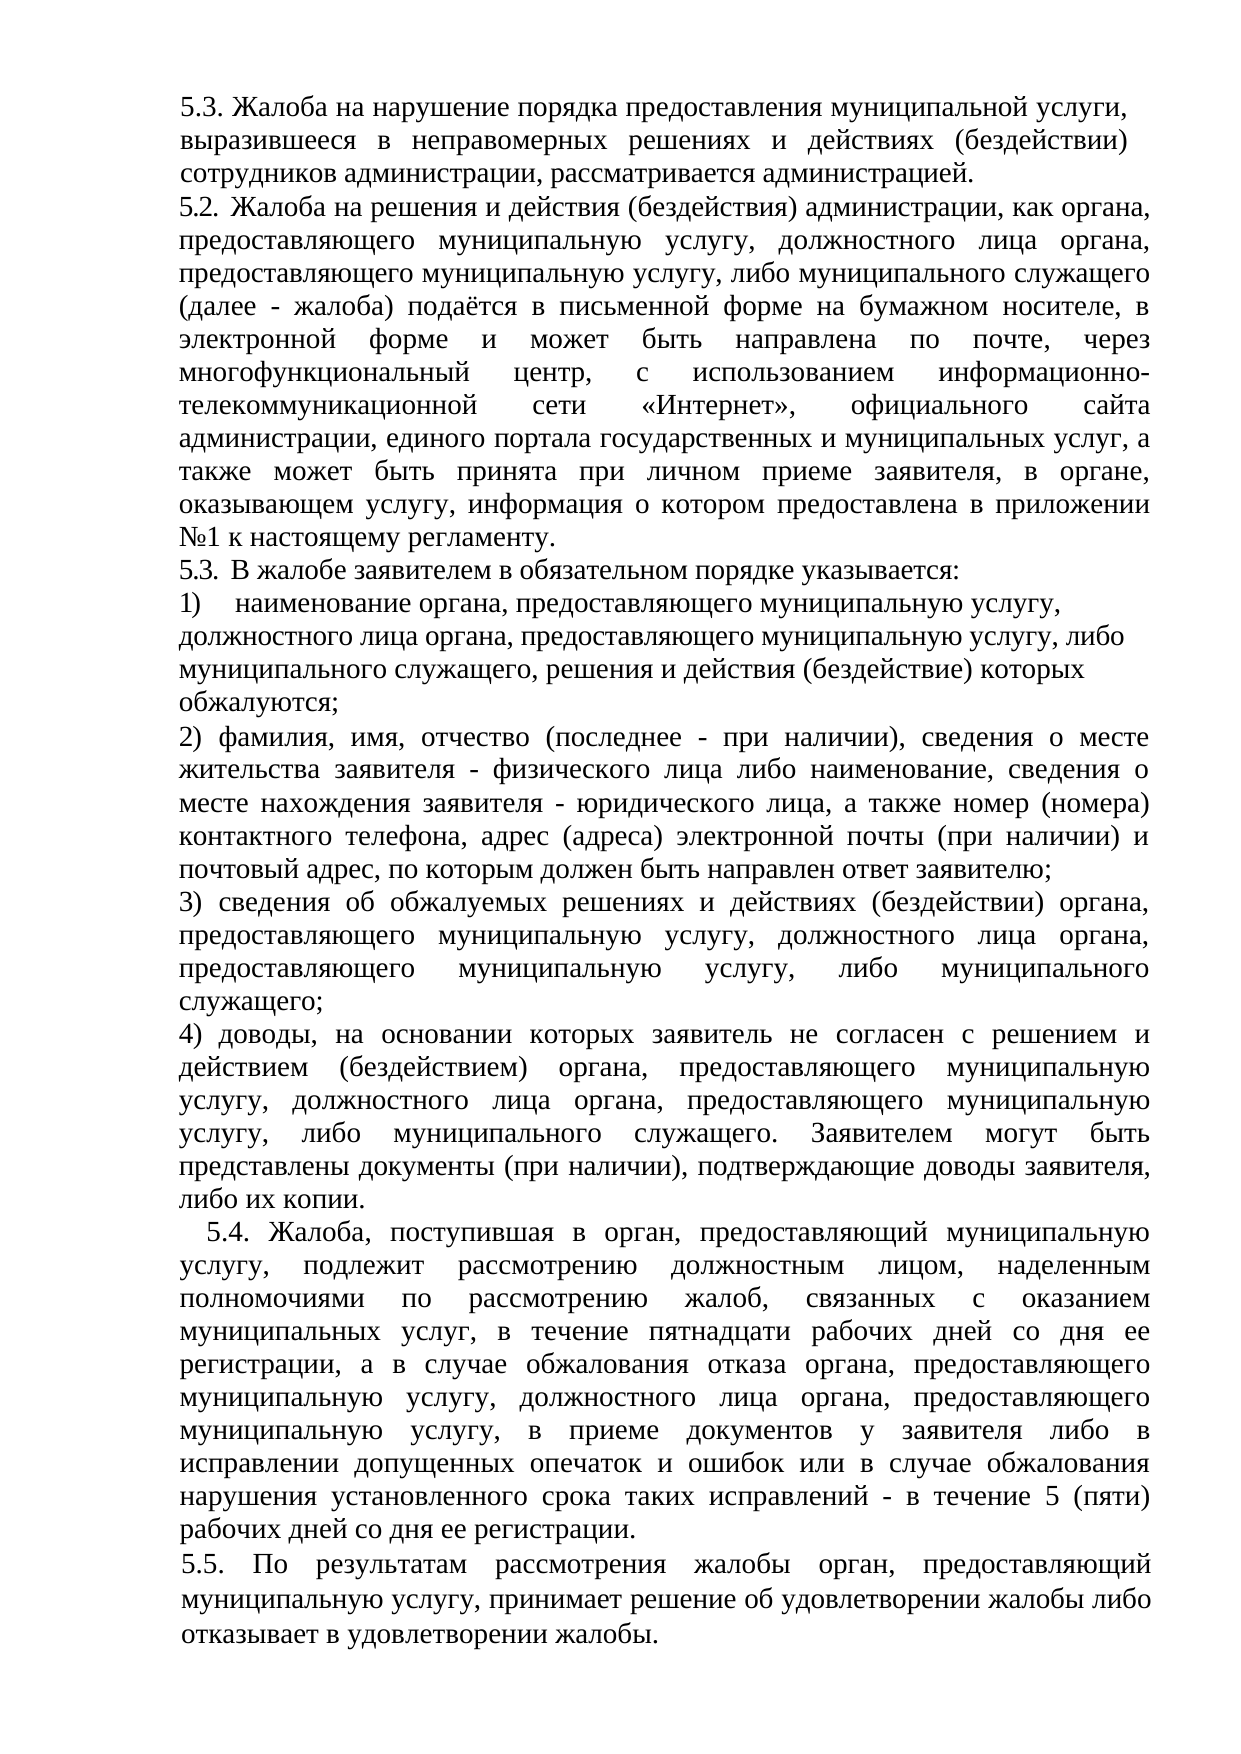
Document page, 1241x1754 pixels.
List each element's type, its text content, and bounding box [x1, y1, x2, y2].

list В жалобе заявителем в обязательном порядке указывается: [178, 553, 1152, 586]
list фамилия, имя, отчество (последнее - при наличии), сведения о месте жительства заявителя - физического лица либо наименование, сведения о месте нахождения заявителя - юридического лица, а также номер (номера) контактного телефона, адрес (адреса) электронной почты (при наличии) и почтовый адрес, по которым должен быть направлен ответ заявителю; [178, 719, 1150, 885]
text 5.4. Жалоба, поступившая в орган, предоставляющий муниципальную услугу, подлежит рассмотрению должностным лицом, наделенным полномочиями по рассмотрению жалоб, связанных с оказанием муниципальных услуг, в течение пятнадцати рабочих дней со дня ее регистрации, а в случае обжалования отказа органа, предоставляющего муниципальную услугу, должностного лица органа, предоставляющего муниципальную услугу, в приеме документов у заявителя либо в исправлении допущенных опечаток и ошибок или в случае обжалования нарушения установленного срока таких исправлений - в течение 5 (пяти) рабочих дней со дня ее регистрации. [179, 1215, 1151, 1545]
text 1) наименование органа, предоставляющего муниципальную услугу, должностного лица органа, предоставляющего муниципальную услугу, либо муниципального служащего, решения и действия (бездействие) которых обжалуются; [178, 586, 1150, 718]
text 5.5. По результатам рассмотрения жалобы орган, предоставляющий муниципальную услугу, принимает решение об удовлетворении жалобы либо отказывает в удовлетворении жалобы. [181, 1545, 1152, 1651]
list доводы, на основании которых заявитель не согласен с решением и действием (бездействием) органа, предоставляющего муниципальную услугу, должностного лица органа, предоставляющего муниципальную услугу, либо муниципального служащего. Заявителем могут быть представлены документы (при наличии), подтверждающие доводы заявителя, либо их копии. [178, 1017, 1151, 1215]
list Жалоба на решения и действия (бездействия) администрации, как органа, предоставляющего муниципальную услугу, должностного лица органа, предоставляющего муниципальную услугу, либо муниципального служащего (далее - жалоба) подаётся в письменной форме на бумажном носителе, в электронной форме и может быть направлена по почте, через многофункциональный центр, с использованием информационно-телекоммуникационной сети «Интернет», официального сайта администрации, единого портала государственных и муниципальных услуг, а также может быть принята при личном приеме заявителя, в органе, оказывающем услугу, информация о котором предоставлена в приложении №1 к настоящему регламенту. [178, 190, 1151, 553]
list сведения об обжалуемых решениях и действиях (бездействии) органа, предоставляющего муниципальную услугу, должностного лица органа, предоставляющего муниципальную услугу, либо муниципального служащего; [178, 885, 1150, 1017]
text 5.3. Жалоба на нарушение порядка предоставления муниципальной услуги, выразившееся в неправомерных решениях и действиях (бездействии) сотрудников администрации, рассматривается администрацией. [180, 90, 1128, 189]
